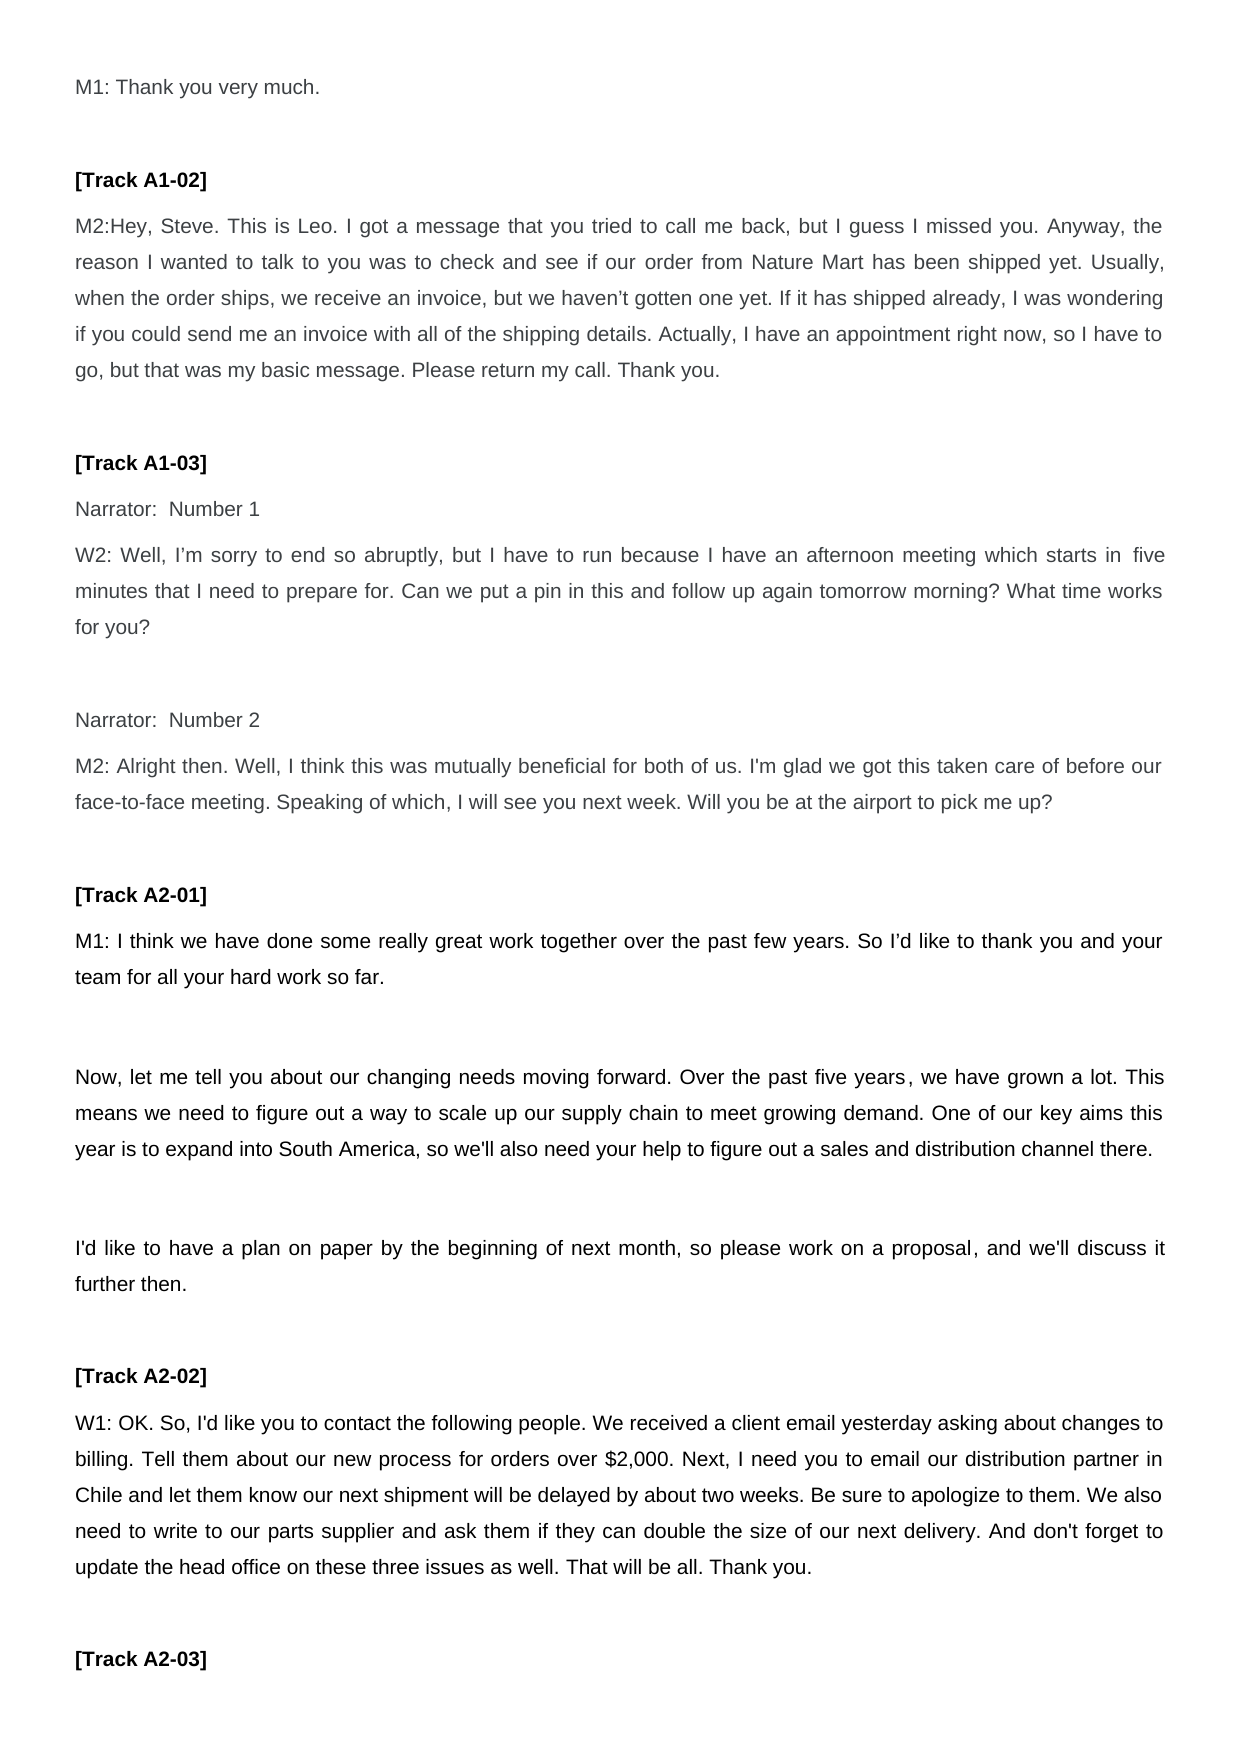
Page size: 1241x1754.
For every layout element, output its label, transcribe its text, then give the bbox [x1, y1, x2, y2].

text [Track A1-03] [75, 451, 1165, 474]
text [Track A2-02] [75, 1364, 1165, 1388]
text [Track A2-01] [75, 883, 1165, 907]
text W1: OK. So, I'd like you to contact the following people. We received a client email yesterday asking about changes to billing. Tell them about our new process for orders over $2,000. Next, I need you to email our distribution partner in Chile and let them know our next shipment will be delayed by about two weeks. Be sure to apologize to them. We also need to write to our parts supplier and ask them if they can double the size of our next delivery. And don't forget to update the head office on these three issues as well. That will be all. Thank you. [75, 1411, 1165, 1578]
text M1: Thank you very much. [75, 75, 1165, 99]
text Now, let me tell you about our changing needs moving forward. Over the past five years, we have grown a lot. This means we need to figure out a way to scale up our supply chain to meet growing demand. One of our key aims this year is to expand into South America, so we'll also need your help to figure out a sales and distribution channel there. [75, 1064, 1165, 1160]
text W2: Well, I’m sorry to end so abruptly, but I have to run because I have an afternoon meeting which starts in five minutes that I need to prepare for. Can we put a pin in this and follow up again tomorrow morning? What time works for you? [75, 543, 1165, 639]
text M2: Alright then. Well, I think this was mutually beneficial for both of us. I'm glad we got this taken care of before our face-to-face meeting. Speaking of which, I will see you next week. Will you be at the airport to pick me up? [75, 754, 1165, 814]
text Narrator: Number 1 [75, 497, 1165, 521]
text [Track A2-03] [75, 1647, 1165, 1671]
text M2:Hey, Steve. This is Leo. I got a message that you tried to call me back, but I guess I missed you. Anyway, the reason I wanted to talk to you was to check and see if our order from Nature Mart has been shipped yet. Usually, when the order ships, we receive an invoice, but we haven’t gotten one yet. If it has shipped already, I was wondering if you could send me an invoice with all of the shipping details. Actually, I have an appointment right now, so I have to go, but that was my basic message. Please return my call. Thank you. [75, 214, 1165, 382]
text M1: I think we have done some really great work together over the past few years. So I’d like to thank you and your team for all your hard work so far. [75, 929, 1165, 989]
text I'd like to have a plan on paper by the beginning of next month, so please work on a proposal, and we'll discuss it further then. [75, 1236, 1165, 1296]
text Narrator: Number 2 [75, 708, 1165, 732]
text [Track A1-02] [75, 168, 1165, 192]
